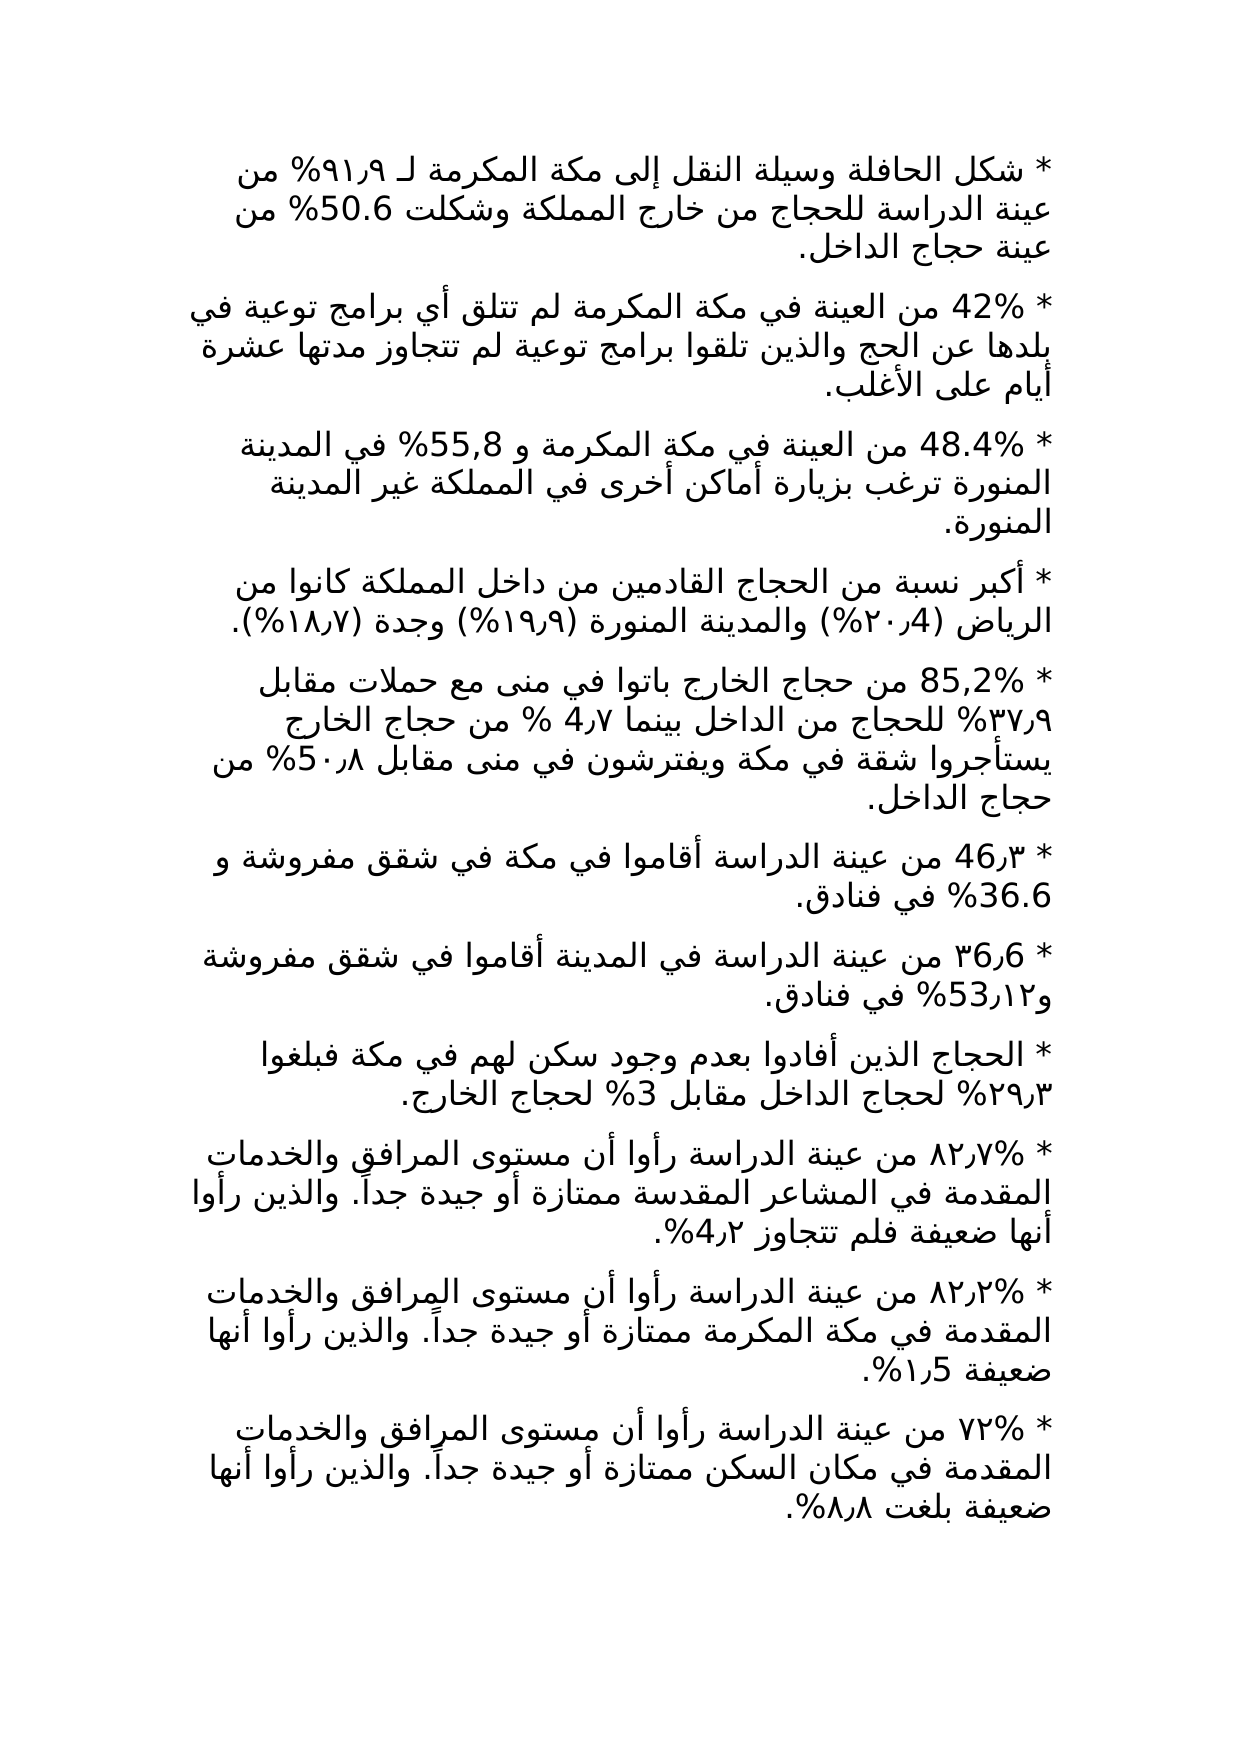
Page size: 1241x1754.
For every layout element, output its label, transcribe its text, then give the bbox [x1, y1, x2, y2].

text * أكبر نسبة من الحجاج القادمين من داخل المملكة كانوا من الرياض (۲۰٫4%) والمدينة المنورة (۱۹٫۹%) وجدة (۱۸٫۷%). [187, 562, 1053, 640]
text * ۳6٫6 من عينة الدراسة في المدينة أقاموا في شقق مفروشة و53٫۱۲% في فنادق. [187, 937, 1053, 1015]
text * 42% من العينة في مكة المكرمة لم تتلق أي برامج توعية في بلدها عن الحج والذين تلقوا برامج توعية لم تتجاوز مدتها عشرة أيام على الأغلب. [187, 288, 1053, 404]
text * 46٫۳ من عينة الدراسة أقاموا في مكة في شقق مفروشة و 36.6% في فنادق. [187, 838, 1053, 916]
text * 85,2% من حجاج الخارج باتوا في منى مع حملات مقابل ۳۷٫۹% للحجاج من الداخل بينما 4٫۷ % من حجاج الخارج يستأجروا شقة في مكة ويفترشون في منى مقابل 5۰٫۸% من حجاج الداخل. [187, 661, 1053, 817]
text * 48.4% من العينة في مكة المكرمة و 55,8% في المدينة المنورة ترغب بزيارة أماكن أخرى في المملكة غير المدينة المنورة. [187, 425, 1053, 542]
text * ۸۲٫۷% من عينة الدراسة رأوا أن مستوى المرافق والخدمات المقدمة في المشاعر المقدسة ممتازة أو جيدة جداً. والذين رأوا أنها ضعيفة فلم تتجاوز 4٫۲%. [187, 1134, 1053, 1251]
text * ۸۲٫۲% من عينة الدراسة رأوا أن مستوى المرافق والخدمات المقدمة في مكة المكرمة ممتازة أو جيدة جداً. والذين رأوا أنها ضعيفة ۱٫5%. [187, 1272, 1053, 1389]
text * ۷۲% من عينة الدراسة رأوا أن مستوى المرافق والخدمات المقدمة في مكان السكن ممتازة أو جيدة جداً. والذين رأوا أنها ضعيفة بلغت ۸٫۸%. [187, 1410, 1053, 1527]
text * الحجاج الذين أفادوا بعدم وجود سكن لهم في مكة فبلغوا ۲۹٫۳% لحجاج الداخل مقابل 3% لحجاج الخارج. [187, 1036, 1053, 1113]
text * شكل الحافلة وسيلة النقل إلى مكة المكرمة لـ ۹۱٫۹% من عينة الدراسة للحجاج من خارج المملكة وشكلت 50.6% من عينة حجاج الداخل. [187, 150, 1053, 267]
